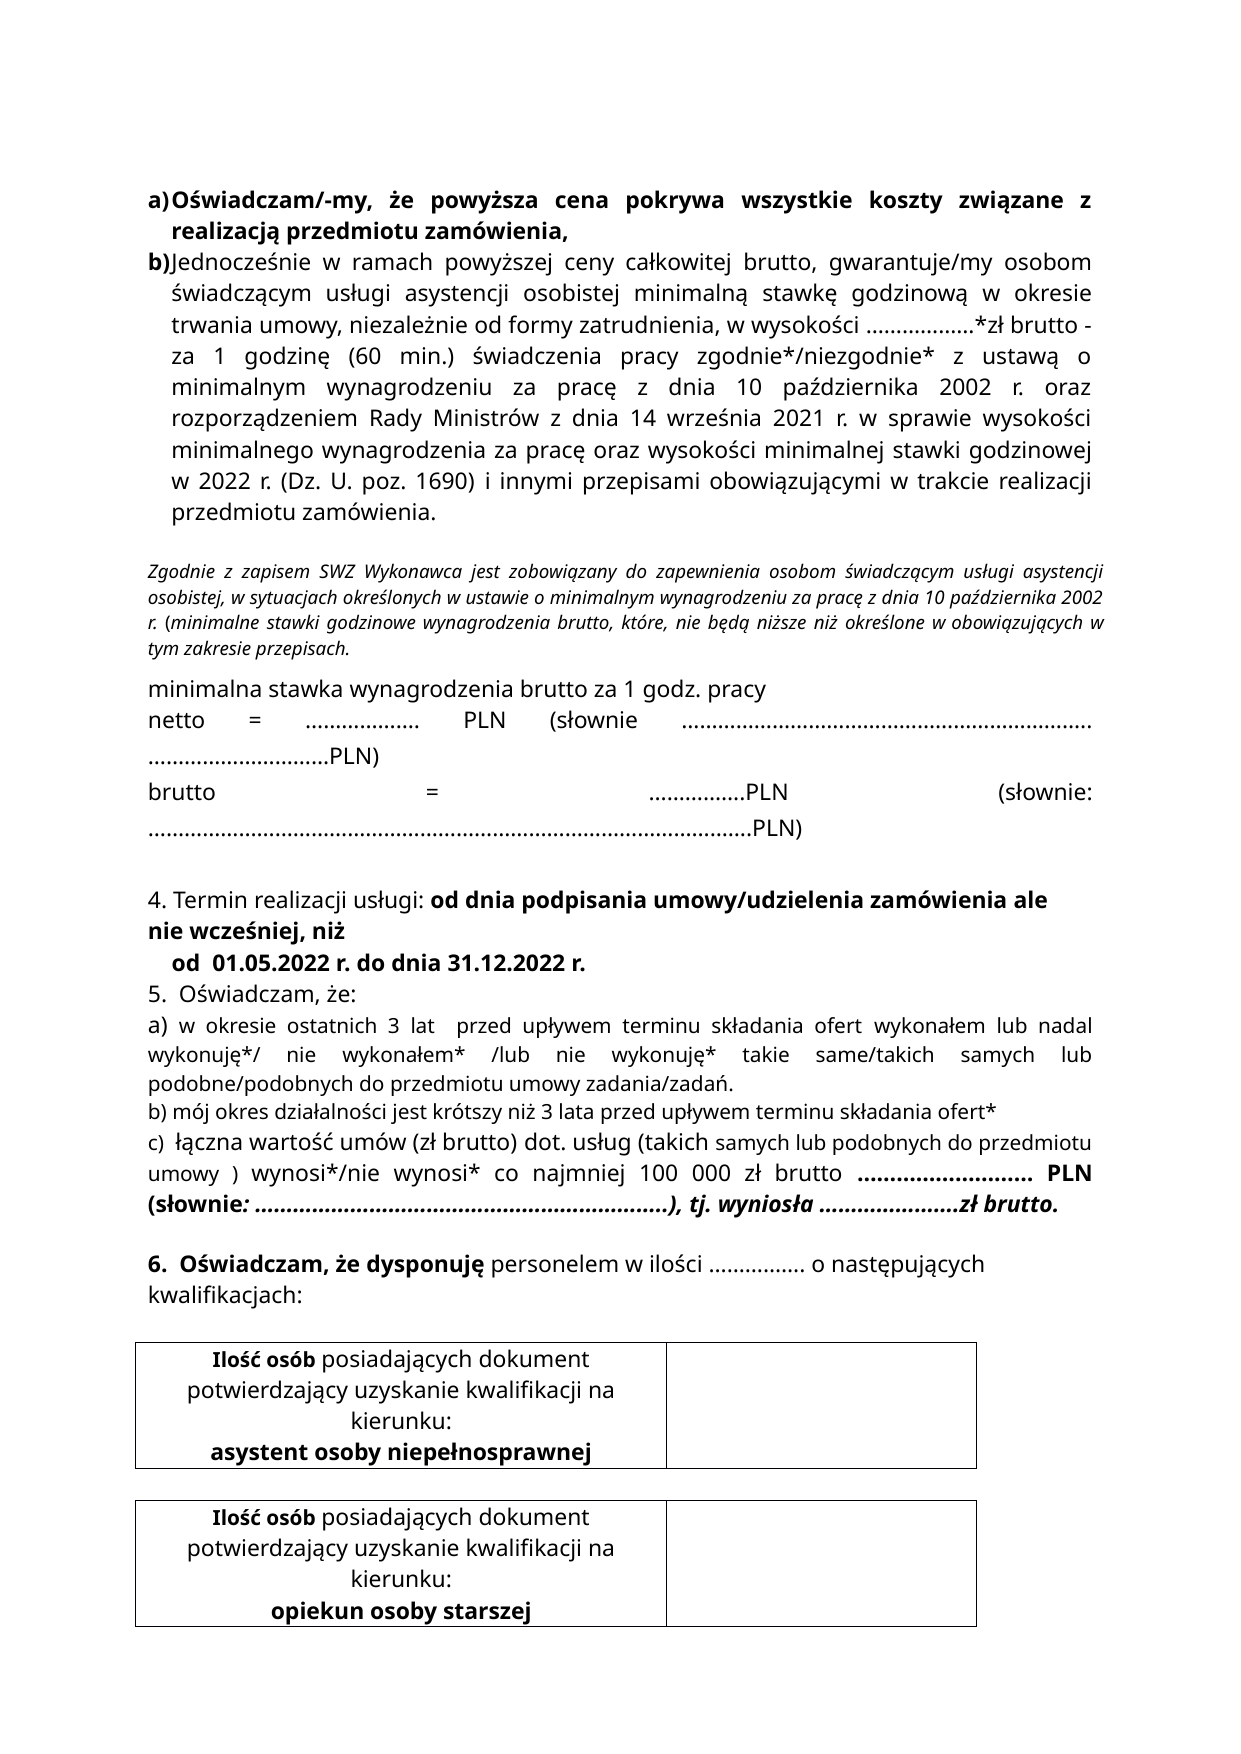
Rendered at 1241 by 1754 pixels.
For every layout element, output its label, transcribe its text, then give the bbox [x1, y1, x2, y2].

text 6. Oświadczam, że dysponuję personelem w ilości ……………. o następujących kwalifikacjach: [148, 1248, 1093, 1310]
list a) w okresie ostatnich 3 lat przed upływem terminu składania ofert wykonałem lub nadal wykonuję*/ nie wykonałem* /lub nie wykonuję* takie same/takich samych lub podobne/podobnych do przedmiotu umowy zadania/zadań. [148, 1009, 1093, 1097]
list Zgodnie z zapisem SWZ Wykonawca jest zobowiązany do zapewnienia osobom świadczącym usługi asystencji osobistej, w sytuacjach określonych w ustawie o minimalnym wynagrodzeniu za pracę z dnia 10 października 2002 r. (minimalne stawki godzinowe wynagrodzenia brutto, które, nie będą niższe niż określone w obowiązujących w tym zakresie przepisach. [148, 558, 1104, 661]
list 5. Oświadczam, że: [148, 978, 1093, 1009]
table_header [667, 1501, 976, 1626]
list Oświadczam/-my, że powyższa cena pokrywa wszystkie koszty związane z realizacją przedmiotu zamówienia, [148, 183, 1093, 246]
list c) łączna wartość umów (zł brutto) dot. usług (takich samych lub podobnych do przedmiotu umowy ) wynosi*/nie wynosi* co najmniej 100 000 zł brutto ……………………… PLN (słownie: ………………………………………………………..), tj. wyniosła ………………….zł brutto. [148, 1126, 1093, 1219]
list Jednocześnie w ramach powyższej ceny całkowitej brutto, gwarantuje/my osobom świadczącym usługi asystencji osobistej minimalną stawkę godzinową w okresie trwania umowy, niezależnie od formy zatrudnienia, w wysokości ………………*zł brutto - za 1 godzinę (60 min.) świadczenia pracy zgodnie*/niezgodnie* z ustawą o minimalnym wynagrodzeniu za pracę z dnia 10 października 2002 r. oraz rozporządzeniem Rady Ministrów z dnia 14 września 2021 r. w sprawie wysokości minimalnego wynagrodzenia za pracę oraz wysokości minimalnej stawki godzinowej w 2022 r. (Dz. U. poz. 1690) i innymi przepisami obowiązującymi w trakcie realizacji przedmiotu zamówienia. [148, 246, 1093, 527]
text netto = ………………. PLN (słownie ………………………………………………………….. …………………………PLN) [148, 704, 1093, 772]
text brutto = …………….PLN (słownie: ……………………………………………………………………………………….PLN) [148, 776, 1093, 843]
table_header Ilość osób posiadających dokument potwierdzający uzyskanie kwalifikacji na kierunku: asystent osoby niepełnosprawnej [136, 1343, 666, 1468]
table_header Ilość osób posiadających dokument potwierdzający uzyskanie kwalifikacji na kierunku: opiekun osoby starszej [136, 1501, 666, 1626]
text minimalna stawka wynagrodzenia brutto za 1 godz. pracy [148, 673, 1093, 704]
list b) mój okres działalności jest krótszy niż 3 lata przed upływem terminu składania ofert* [148, 1097, 1093, 1126]
text 4. Termin realizacji usługi: od dnia podpisania umowy/udzielenia zamówienia ale nie wcześniej, niż od 01.05.2022 r. do dnia 31.12.2022 r. [148, 884, 1093, 978]
table_header [667, 1343, 976, 1468]
